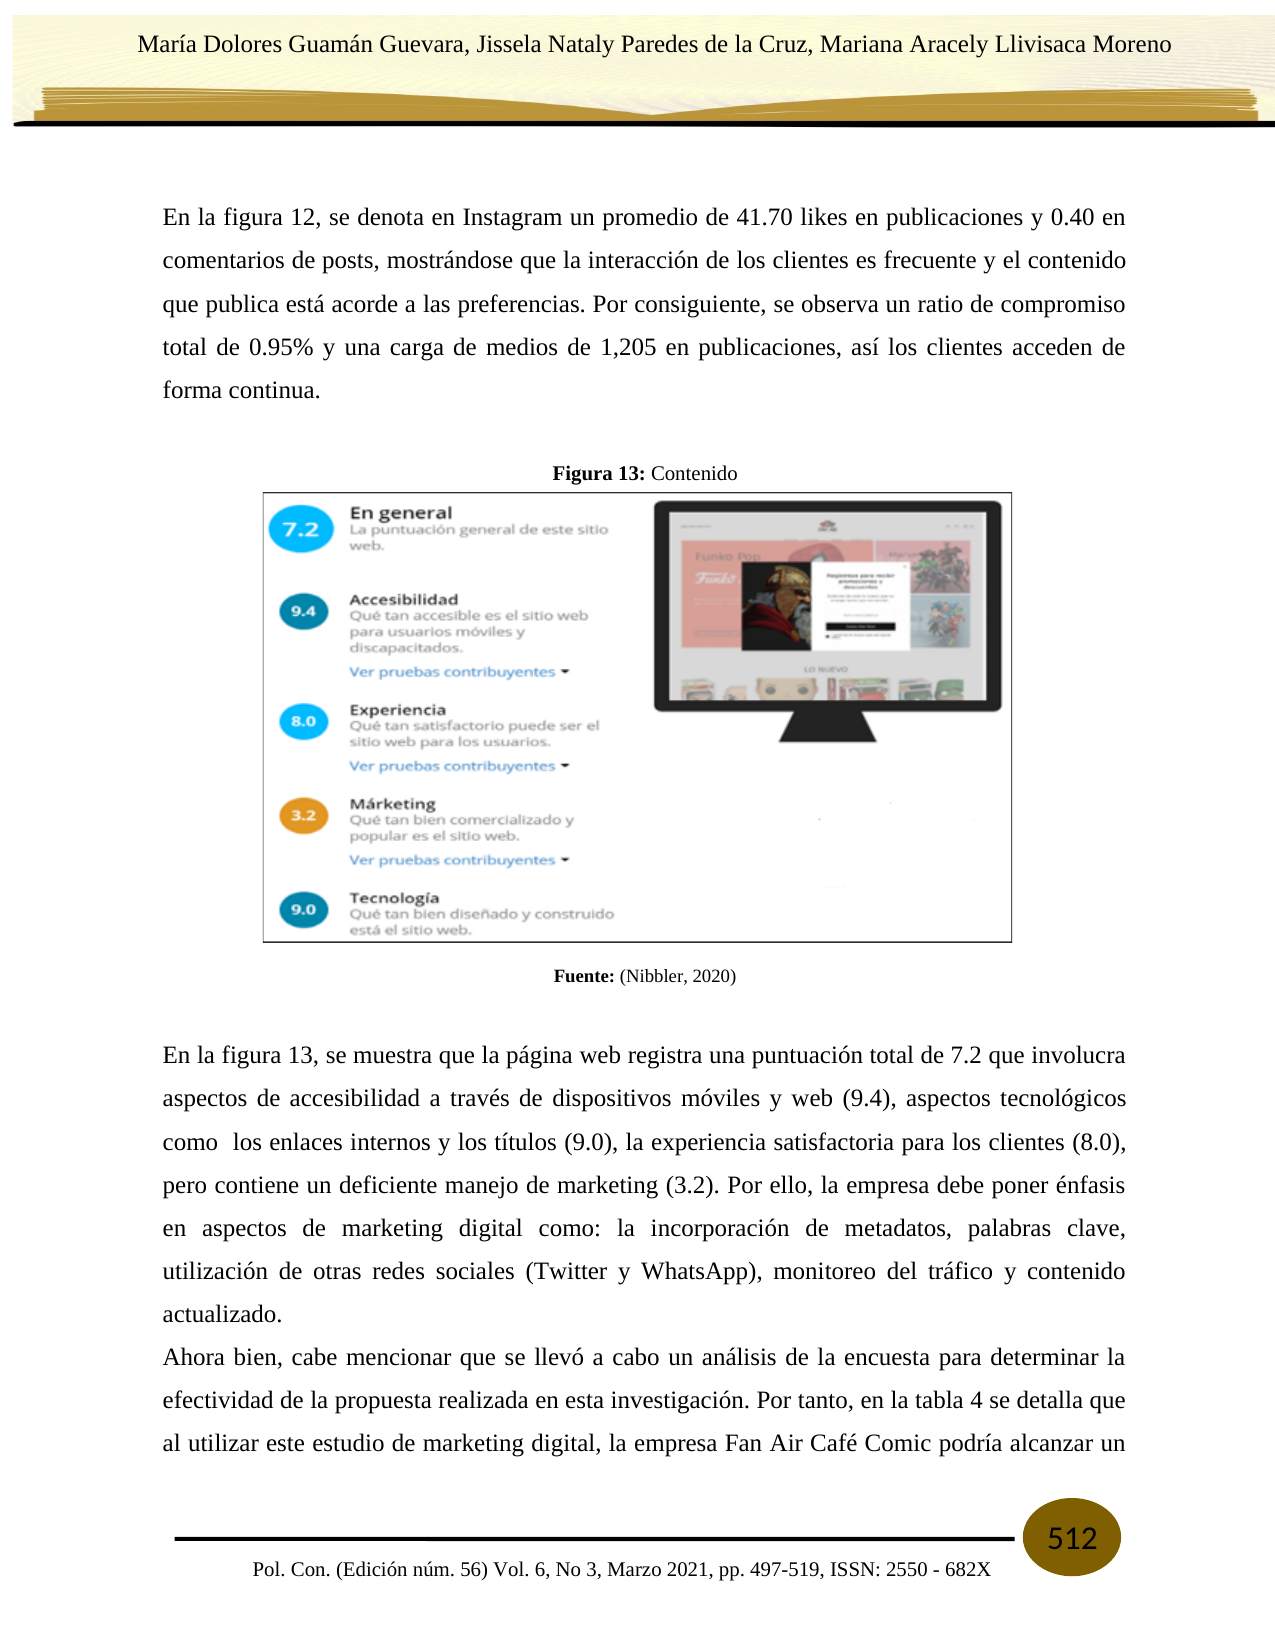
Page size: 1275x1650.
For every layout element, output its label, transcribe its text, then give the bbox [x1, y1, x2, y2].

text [162, 1342, 1127, 1457]
picture [12, 15, 1275, 128]
text En la figura 13, se muestra que la página web registra una puntuación total de 7.2 que involucra aspectos de accesibilidad a través de dispositivos móviles y web (9.4), aspectos tecnológicos como los enlaces internos y los títulos (9.0), la experiencia satisfactoria para los clientes (8.0), pero contiene un deficiente manejo de marketing (3.2). Por ello, la empresa debe poner énfasis en aspectos de marketing digital como: la incorporación de metadatos, palabras clave, utilización de otras redes sociales (Twitter y WhatsApp), monitoreo del tráfico y contenido actualizado. [162, 1040, 1127, 1328]
text En la figura 12, se denota en Instagram un promedio de 41.70 likes en publicaciones y 0.40 en comentarios de posts, mostrándose que la interacción de los clientes es frecuente y el contenido que publica está acorde a las preferencias. Por consiguiente, se observa un ratio de compromiso total de 0.95% y una carga de medios de 1,205 en publicaciones, así los clientes acceden de forma continua. [162, 202, 1127, 404]
picture [262, 492, 1013, 943]
text Figura 13: Contenido [162, 461, 1127, 485]
